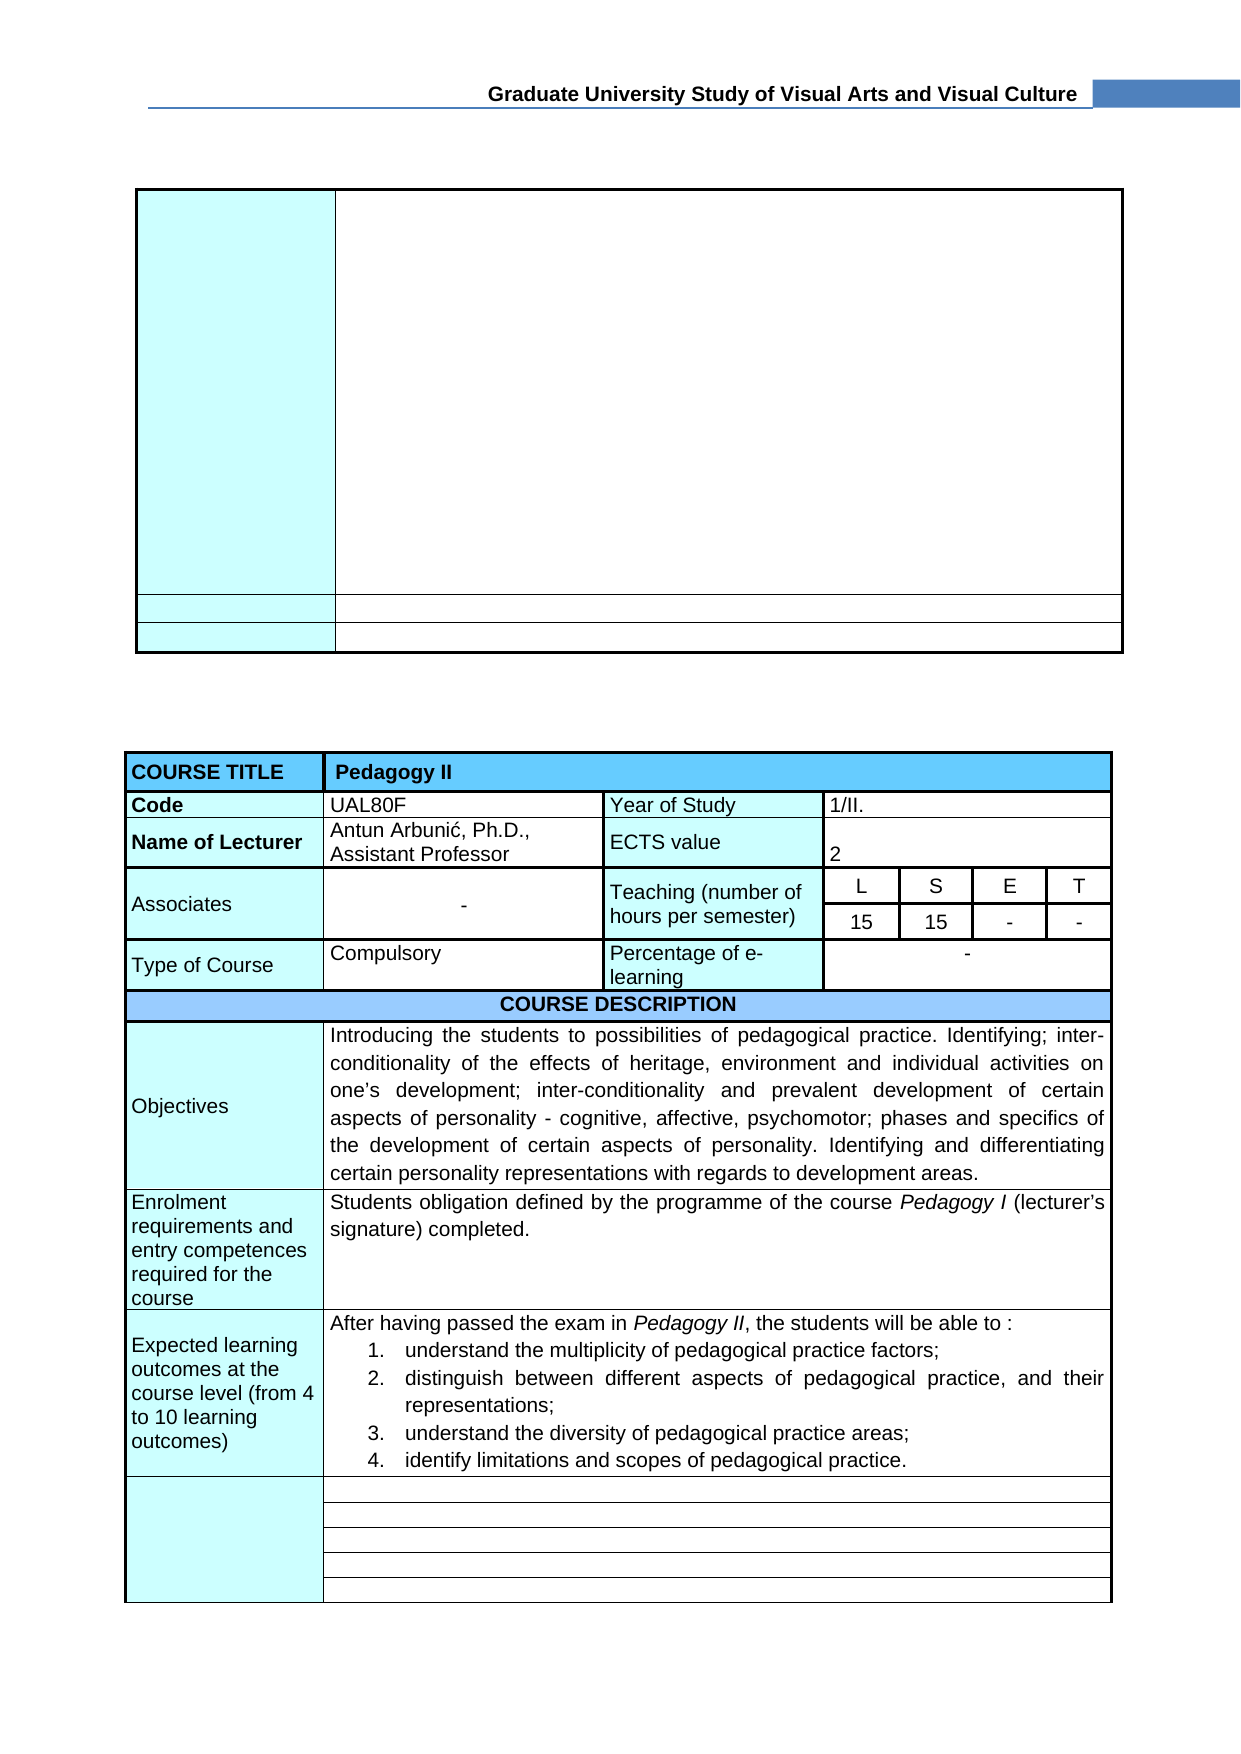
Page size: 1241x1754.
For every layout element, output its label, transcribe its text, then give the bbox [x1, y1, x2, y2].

table_cell 15 [825, 905, 898, 938]
table_cell Objectives [127, 1023, 323, 1188]
table_cell - [825, 941, 1110, 989]
table_cell Expected learning outcomes at the course level (from 4 to 10 learning outcomes) [127, 1310, 323, 1476]
table_cell [324, 1578, 1110, 1602]
table_cell - [324, 869, 602, 938]
table_cell Introducing the students to possibilities of pedagogical practice. Identifying; inter-conditionality of the effects of heritage, environment and individual activities on one’s development; inter-conditionality and prevalent development of certain aspects of personality - cognitive, affective, psychomotor; phases and specifics of the development of certain aspects of personality. Identifying and differentiating certain personality representations with regards to development areas. [324, 1023, 1110, 1188]
table_cell - [974, 905, 1045, 938]
table_cell 1/II. [825, 793, 1110, 817]
table_cell Name of Lecturer [127, 818, 323, 866]
table_cell Year of Study [605, 793, 822, 817]
table_cell Compulsory [324, 941, 602, 989]
table_cell [138, 595, 335, 622]
table_cell S [901, 869, 971, 902]
table_cell [336, 623, 1121, 651]
table_cell [324, 1477, 1110, 1502]
table_cell [324, 1528, 1110, 1552]
table_cell Antun Arbunić, Ph.D., Assistant Professor [324, 818, 602, 866]
table_cell Type of Course [127, 941, 323, 989]
table_cell UAL80F [324, 793, 602, 817]
table_cell COURSE DESCRIPTION [127, 992, 1110, 1020]
table_cell T [1048, 869, 1110, 902]
table_cell [324, 1553, 1110, 1577]
table_cell Students obligation defined by the programme of the course Pedagogy I (lecturer’s signature) completed. [324, 1190, 1110, 1309]
table_cell [324, 1503, 1110, 1527]
table_header COURSE TITLE [127, 754, 322, 790]
table_cell Associates [127, 869, 323, 938]
table_cell Enrolment requirements and entry competences required for the course [127, 1190, 323, 1309]
table_cell [138, 623, 335, 651]
table_cell Percentage of e-learning [605, 941, 822, 989]
table_cell - [1048, 905, 1110, 938]
table_cell Code [127, 793, 323, 817]
table_cell [138, 191, 335, 594]
table_cell Teaching (number of hours per semester) [605, 869, 822, 938]
table_cell L [825, 869, 898, 902]
table_cell ECTS value [605, 818, 822, 866]
table_cell E [974, 869, 1045, 902]
table_cell [127, 1477, 323, 1602]
table_header Pedagogy II [326, 754, 1110, 790]
table_cell 2 [825, 818, 1110, 866]
table_cell [336, 595, 1121, 622]
table_cell 15 [901, 905, 971, 938]
table_cell [336, 191, 1121, 594]
table_cell After having passed the exam in Pedagogy II, the students will be able to : understand the multiplicity of pedagogical practice factors; distinguish between different aspects of pedagogical practice, and their representations; understand the diversity of pedagogical practice areas; identify limitations and scopes of pedagogical practice. [324, 1310, 1110, 1476]
